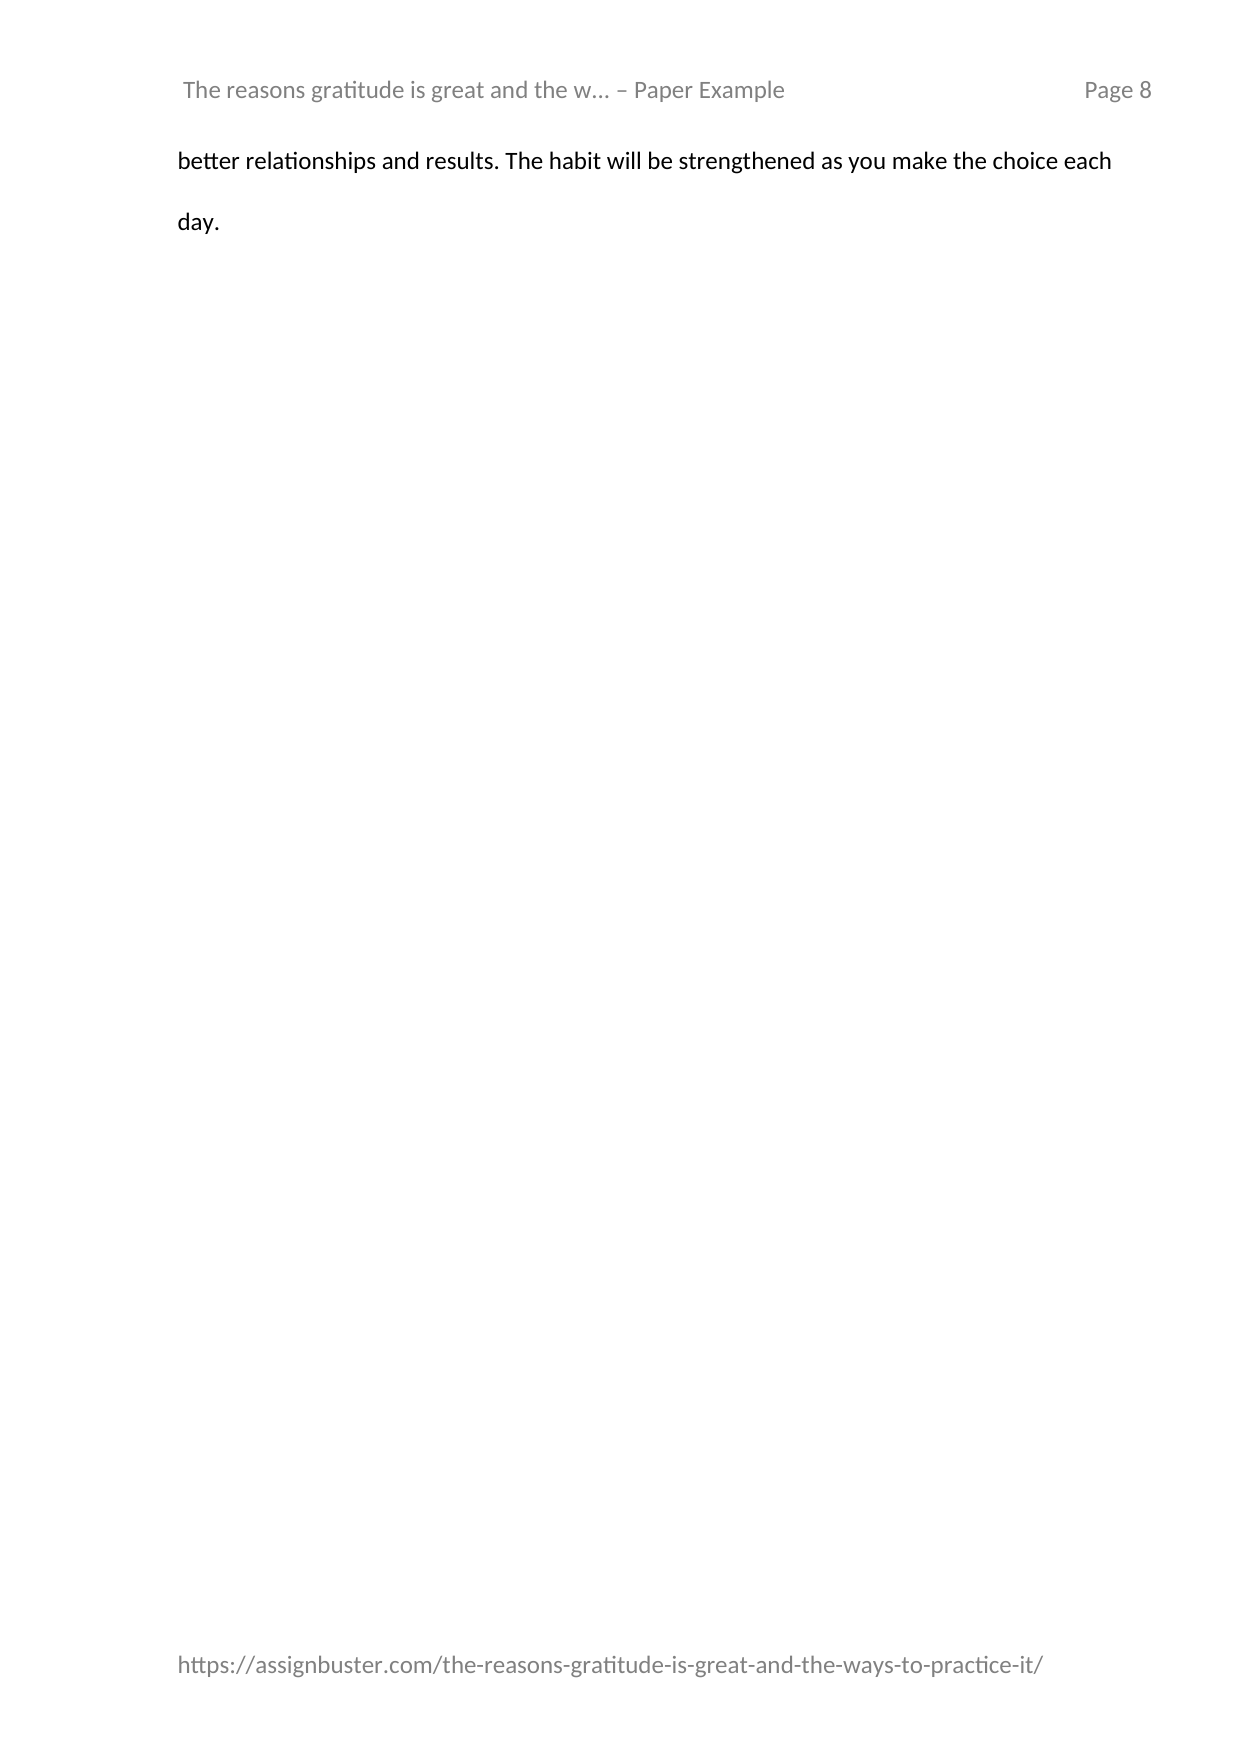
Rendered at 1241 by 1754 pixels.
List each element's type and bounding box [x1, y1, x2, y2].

text [177, 145, 1152, 237]
